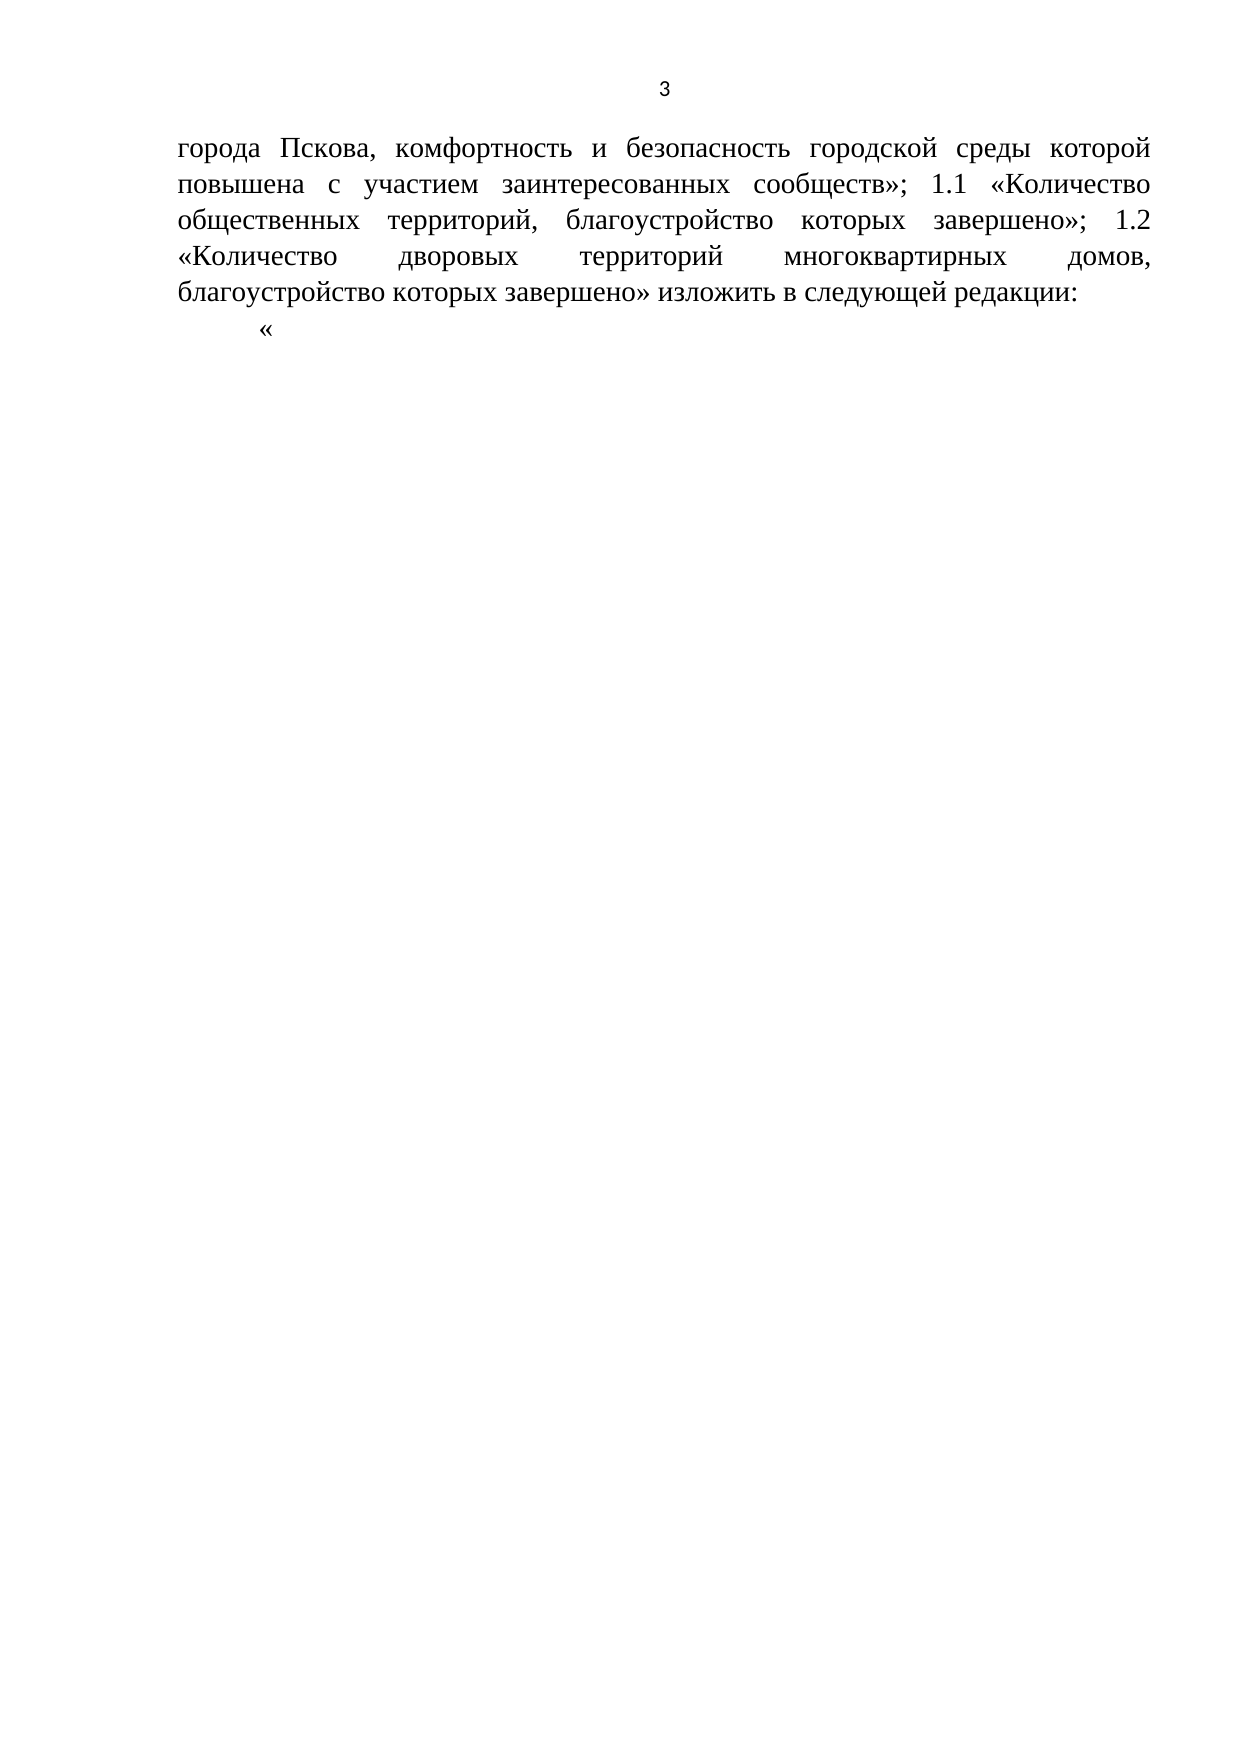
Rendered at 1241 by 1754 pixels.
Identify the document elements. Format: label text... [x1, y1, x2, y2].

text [177, 130, 1152, 308]
text « [177, 311, 1152, 344]
